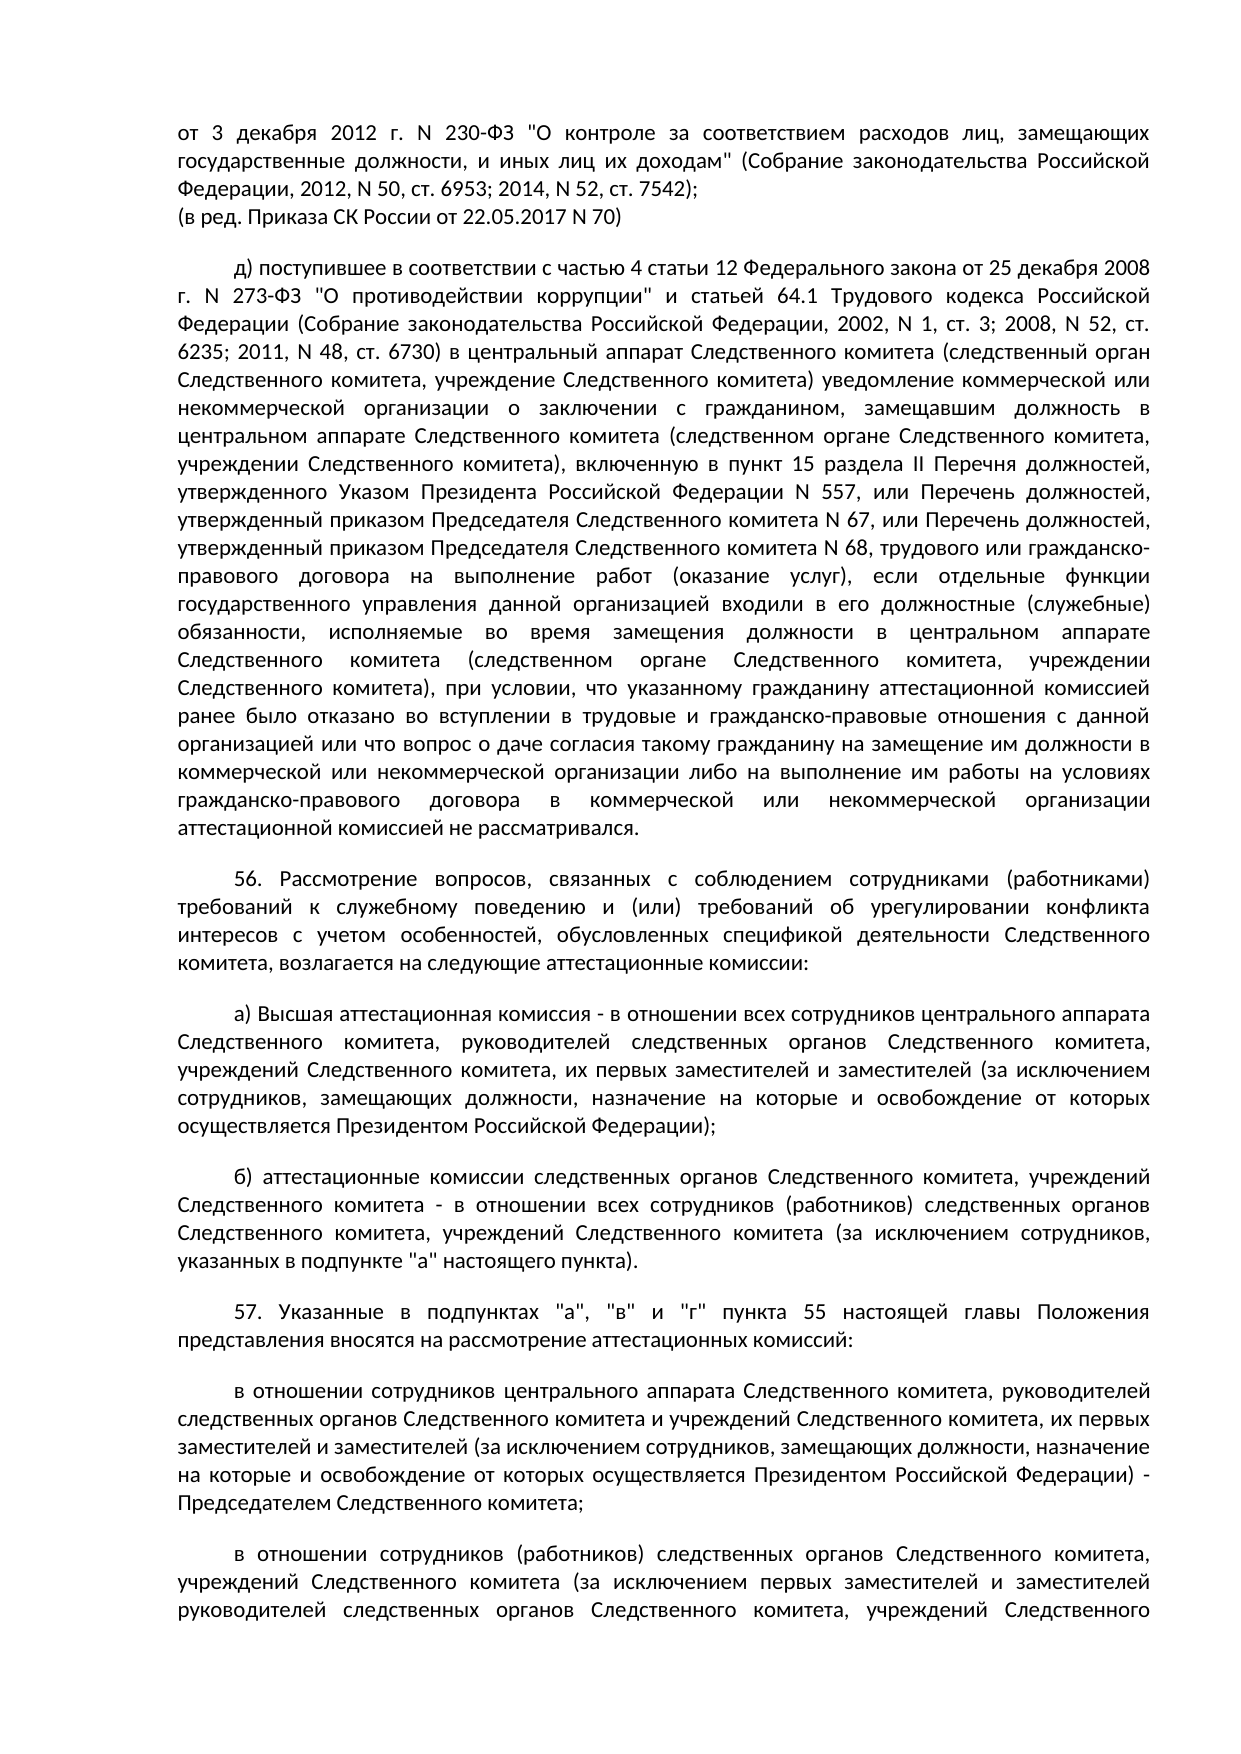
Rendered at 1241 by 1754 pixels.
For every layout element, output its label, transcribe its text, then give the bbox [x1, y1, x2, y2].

text 56. Рассмотрение вопросов, связанных с соблюдением сотрудниками (работниками) требований к служебному поведению и (или) требований об урегулировании конфликта интересов с учетом особенностей, обусловленных спецификой деятельности Следственного комитета, возлагается на следующие аттестационные комиссии: [177, 864, 1152, 977]
text б) аттестационные комиссии следственных органов Следственного комитета, учреждений Следственного комитета - в отношении всех сотрудников (работников) следственных органов Следственного комитета, учреждений Следственного комитета (за исключением сотрудников, указанных в подпункте "а" настоящего пункта). [177, 1162, 1152, 1274]
text д) поступившее в соответствии с частью 4 статьи 12 Федерального закона от 25 декабря 2008 г. N 273-ФЗ "О противодействии коррупции" и статьей 64.1 Трудового кодекса Российской Федерации (Собрание законодательства Российской Федерации, 2002, N 1, ст. 3; 2008, N 52, ст. 6235; 2011, N 48, ст. 6730) в центральный аппарат Следственного комитета (следственный орган Следственного комитета, учреждение Следственного комитета) уведомление коммерческой или некоммерческой организации о заключении с гражданином, замещавшим должность в центральном аппарате Следственного комитета (следственном органе Следственного комитета, учреждении Следственного комитета), включенную в пункт 15 раздела II Перечня должностей, утвержденного Указом Президента Российской Федерации N 557, или Перечень должностей, утвержденный приказом Председателя Следственного комитета N 67, или Перечень должностей, утвержденный приказом Председателя Следственного комитета N 68, трудового или гражданско-правового договора на выполнение работ (оказание услуг), если отдельные функции государственного управления данной организацией входили в его должностные (служебные) обязанности, исполняемые во время замещения должности в центральном аппарате Следственного комитета (следственном органе Следственного комитета, учреждении Следственного комитета), при условии, что указанному гражданину аттестационной комиссией ранее было отказано во вступлении в трудовые и гражданско-правовые отношения с данной организацией или что вопрос о даче согласия такому гражданину на замещение им должности в коммерческой или некоммерческой организации либо на выполнение им работы на условиях гражданско-правового договора в коммерческой или некоммерческой организации аттестационной комиссией не рассматривался. [177, 253, 1152, 842]
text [177, 118, 1152, 202]
text (в ред. Приказа СК России от 22.05.2017 N 70) [177, 202, 1152, 230]
text 57. Указанные в подпунктах "а", "в" и "г" пункта 55 настоящей главы Положения представления вносятся на рассмотрение аттестационных комиссий: [177, 1297, 1152, 1353]
text а) Высшая аттестационная комиссия - в отношении всех сотрудников центрального аппарата Следственного комитета, руководителей следственных органов Следственного комитета, учреждений Следственного комитета, их первых заместителей и заместителей (за исключением сотрудников, замещающих должности, назначение на которые и освобождение от которых осуществляется Президентом Российской Федерации); [177, 999, 1152, 1139]
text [177, 1539, 1152, 1623]
text в отношении сотрудников центрального аппарата Следственного комитета, руководителей следственных органов Следственного комитета и учреждений Следственного комитета, их первых заместителей и заместителей (за исключением сотрудников, замещающих должности, назначение на которые и освобождение от которых осуществляется Президентом Российской Федерации) - Председателем Следственного комитета; [177, 1376, 1152, 1517]
